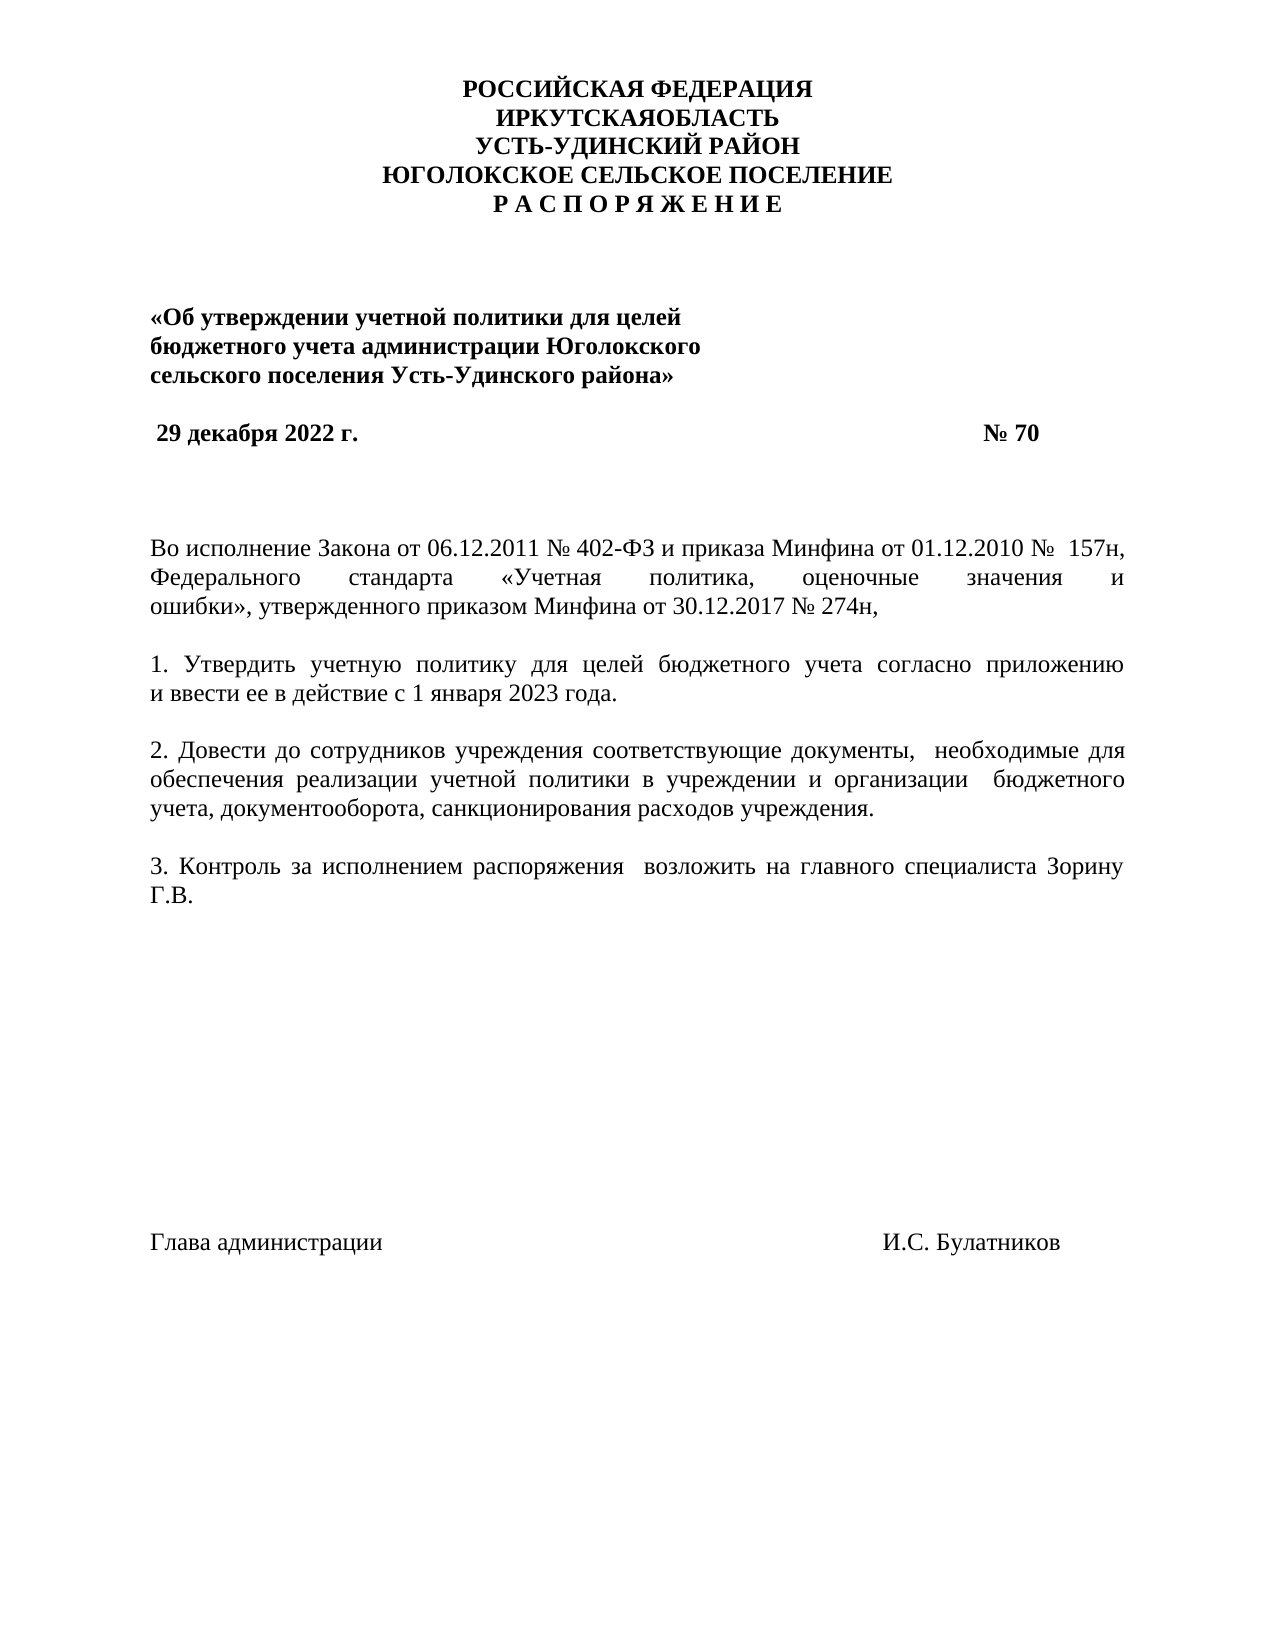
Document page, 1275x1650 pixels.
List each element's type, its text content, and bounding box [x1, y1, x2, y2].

text РОССИЙСКАЯ ФЕДЕРАЦИЯ [150, 74, 1125, 103]
subtitle 29 декабря 2022 г. № 70 [150, 418, 1125, 446]
text ИРКУТСКАЯОБЛАСТЬ [150, 103, 1125, 131]
subtitle «Об утверждении учетной политики для целей бюджетного учета администрации Юголокского сельского поселения Усть-Удинского района» [150, 302, 1125, 388]
text Р А С П О Р Я Ж Е Н И Е [150, 189, 1125, 218]
text 3. Контроль за исполнением распоряжения возложить на главного специалиста Зорину Г.В. [150, 851, 1125, 908]
text 2. Довести до сотрудников учреждения соответствующие документы, необходимые для обеспечения реализации учетной политики в учреждении и организации бюджетного учета, документооборота, санкционирования расходов учреждения. [150, 736, 1125, 822]
text Во исполнение Закона от 06.12.2011 № 402-ФЗ и приказа Минфина от 01.12.2010 № 157н, Федерального стандарта «Учетная политика, оценочные значения и ошибки», утвержденного приказом Минфина от 30.12.2017 № 274н, [150, 533, 1125, 620]
text УСТЬ-УДИНСКИЙ РАЙОН [150, 131, 1125, 160]
text ЮГОЛОКСКОЕ СЕЛЬСКОЕ ПОСЕЛЕНИЕ [150, 160, 1125, 189]
text Глава администрации И.С. Булатников [150, 1227, 1125, 1256]
text 1. Утвердить учетную политику для целей бюджетного учета согласно приложению и ввести ее в действие с 1 января 2023 года. [150, 649, 1125, 706]
